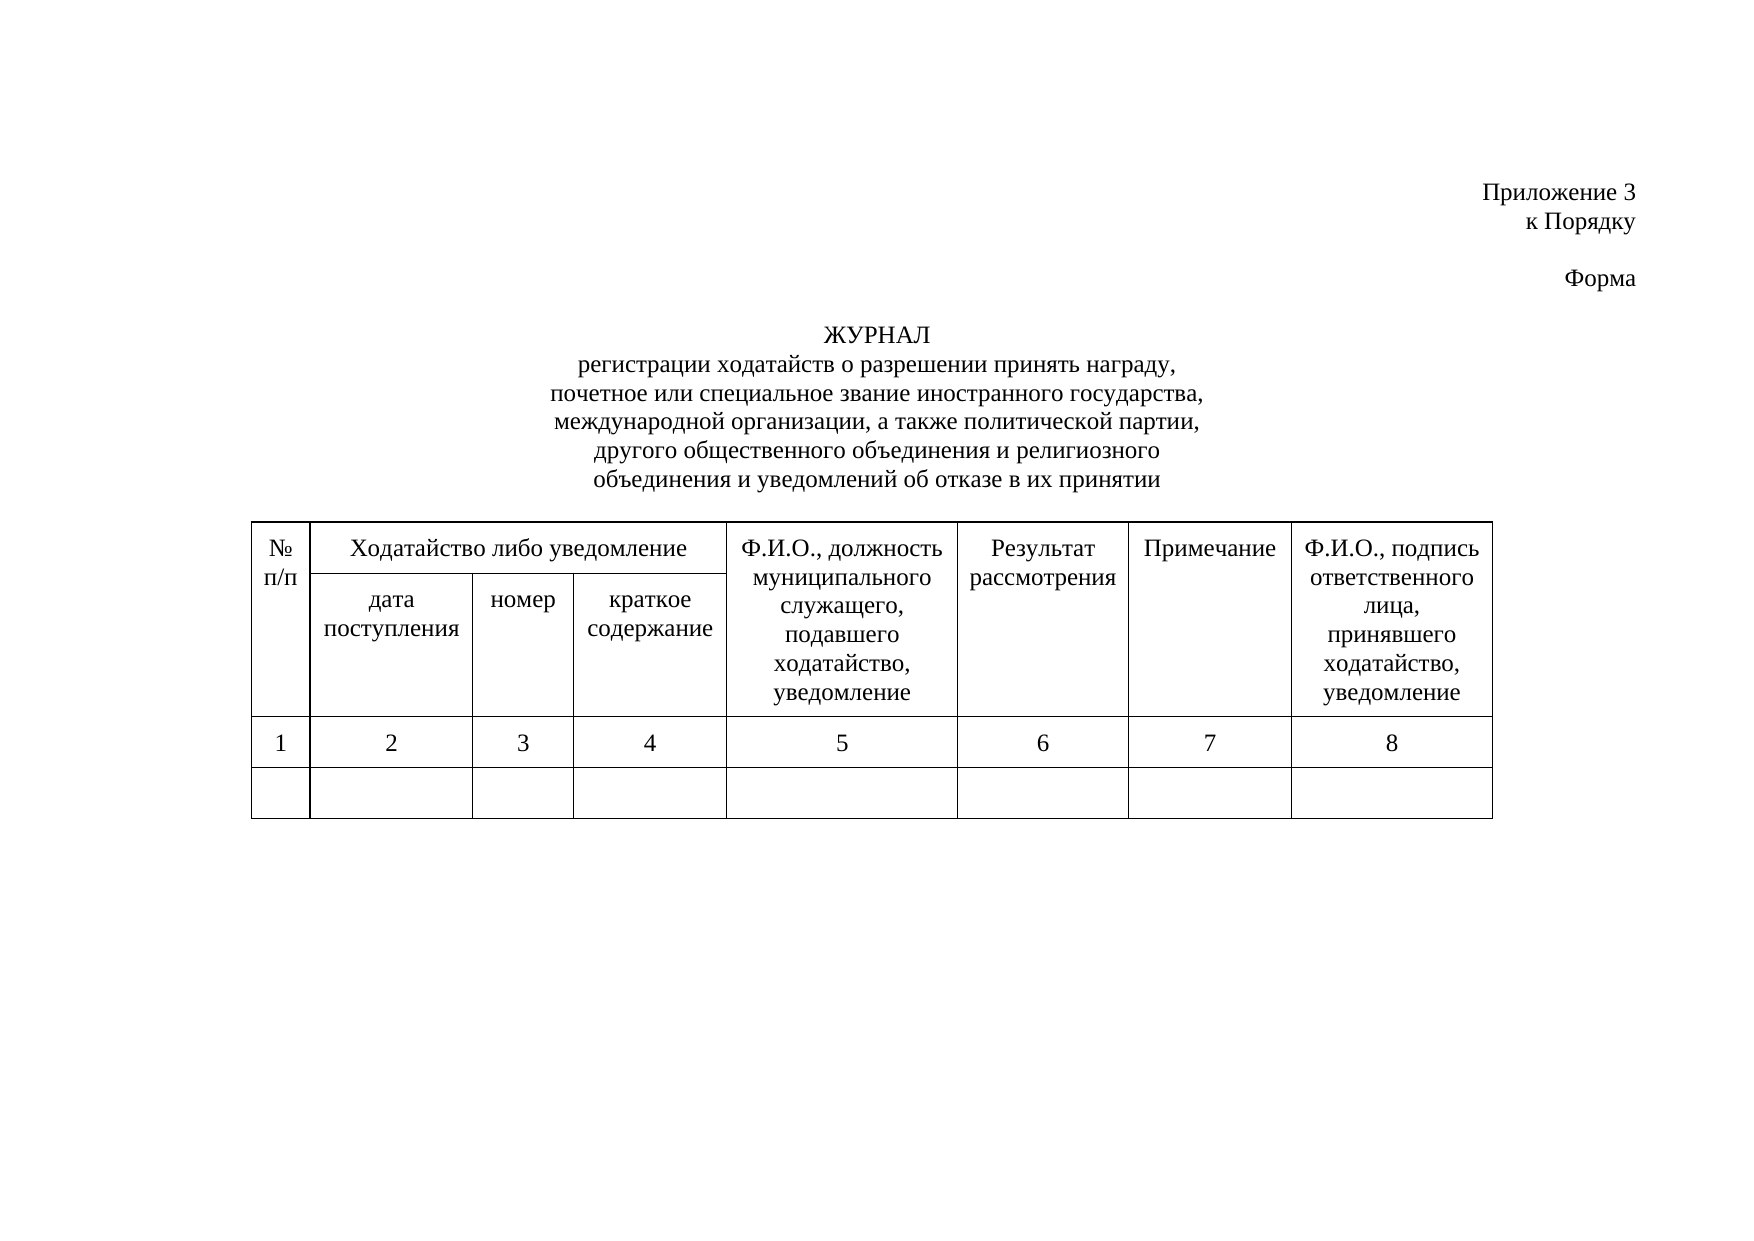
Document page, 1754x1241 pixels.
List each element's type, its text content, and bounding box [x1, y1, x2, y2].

text другого общественного объединения и религиозного [118, 435, 1636, 464]
text объединения и уведомлений об отказе в их принятии [118, 464, 1636, 493]
table_cell [473, 768, 573, 818]
table_cell 6 [958, 717, 1128, 767]
text к Порядку [118, 206, 1636, 235]
table_cell [1292, 768, 1492, 818]
text Форма [118, 263, 1636, 292]
table_cell [311, 768, 472, 818]
table_cell 4 [574, 717, 726, 767]
table_cell 5 [727, 717, 957, 767]
table_cell [958, 768, 1128, 818]
text ЖУРНАЛ [118, 320, 1636, 349]
text почетное или специальное звание иностранного государства, [118, 378, 1636, 406]
table_header Ф.И.О., подпись ответственного лица, принявшего ходатайство, уведомление [1292, 523, 1492, 716]
table_cell [727, 768, 957, 818]
table_header № п/п [252, 523, 309, 716]
table_cell [1129, 768, 1291, 818]
table_header Примечание [1129, 523, 1291, 716]
table_header Ходатайство либо уведомление [311, 523, 726, 572]
text международной организации, а также политической партии, [118, 406, 1636, 435]
text регистрации ходатайств о разрешении принять награду, [118, 349, 1636, 378]
table_cell 3 [473, 717, 573, 767]
table_cell 7 [1129, 717, 1291, 767]
table_cell [574, 768, 726, 818]
text Приложение 3 [118, 177, 1636, 206]
table_header Результат рассмотрения [958, 523, 1128, 716]
table_cell краткое содержание [574, 574, 726, 716]
table_cell номер [473, 574, 573, 716]
table_cell 2 [311, 717, 472, 767]
table_cell 8 [1292, 717, 1492, 767]
table_cell дата поступления [311, 574, 472, 716]
table_cell 1 [252, 717, 309, 767]
table_cell [252, 768, 309, 818]
table_header Ф.И.О., должность муниципального служащего, подавшего ходатайство, уведомление [727, 523, 957, 716]
